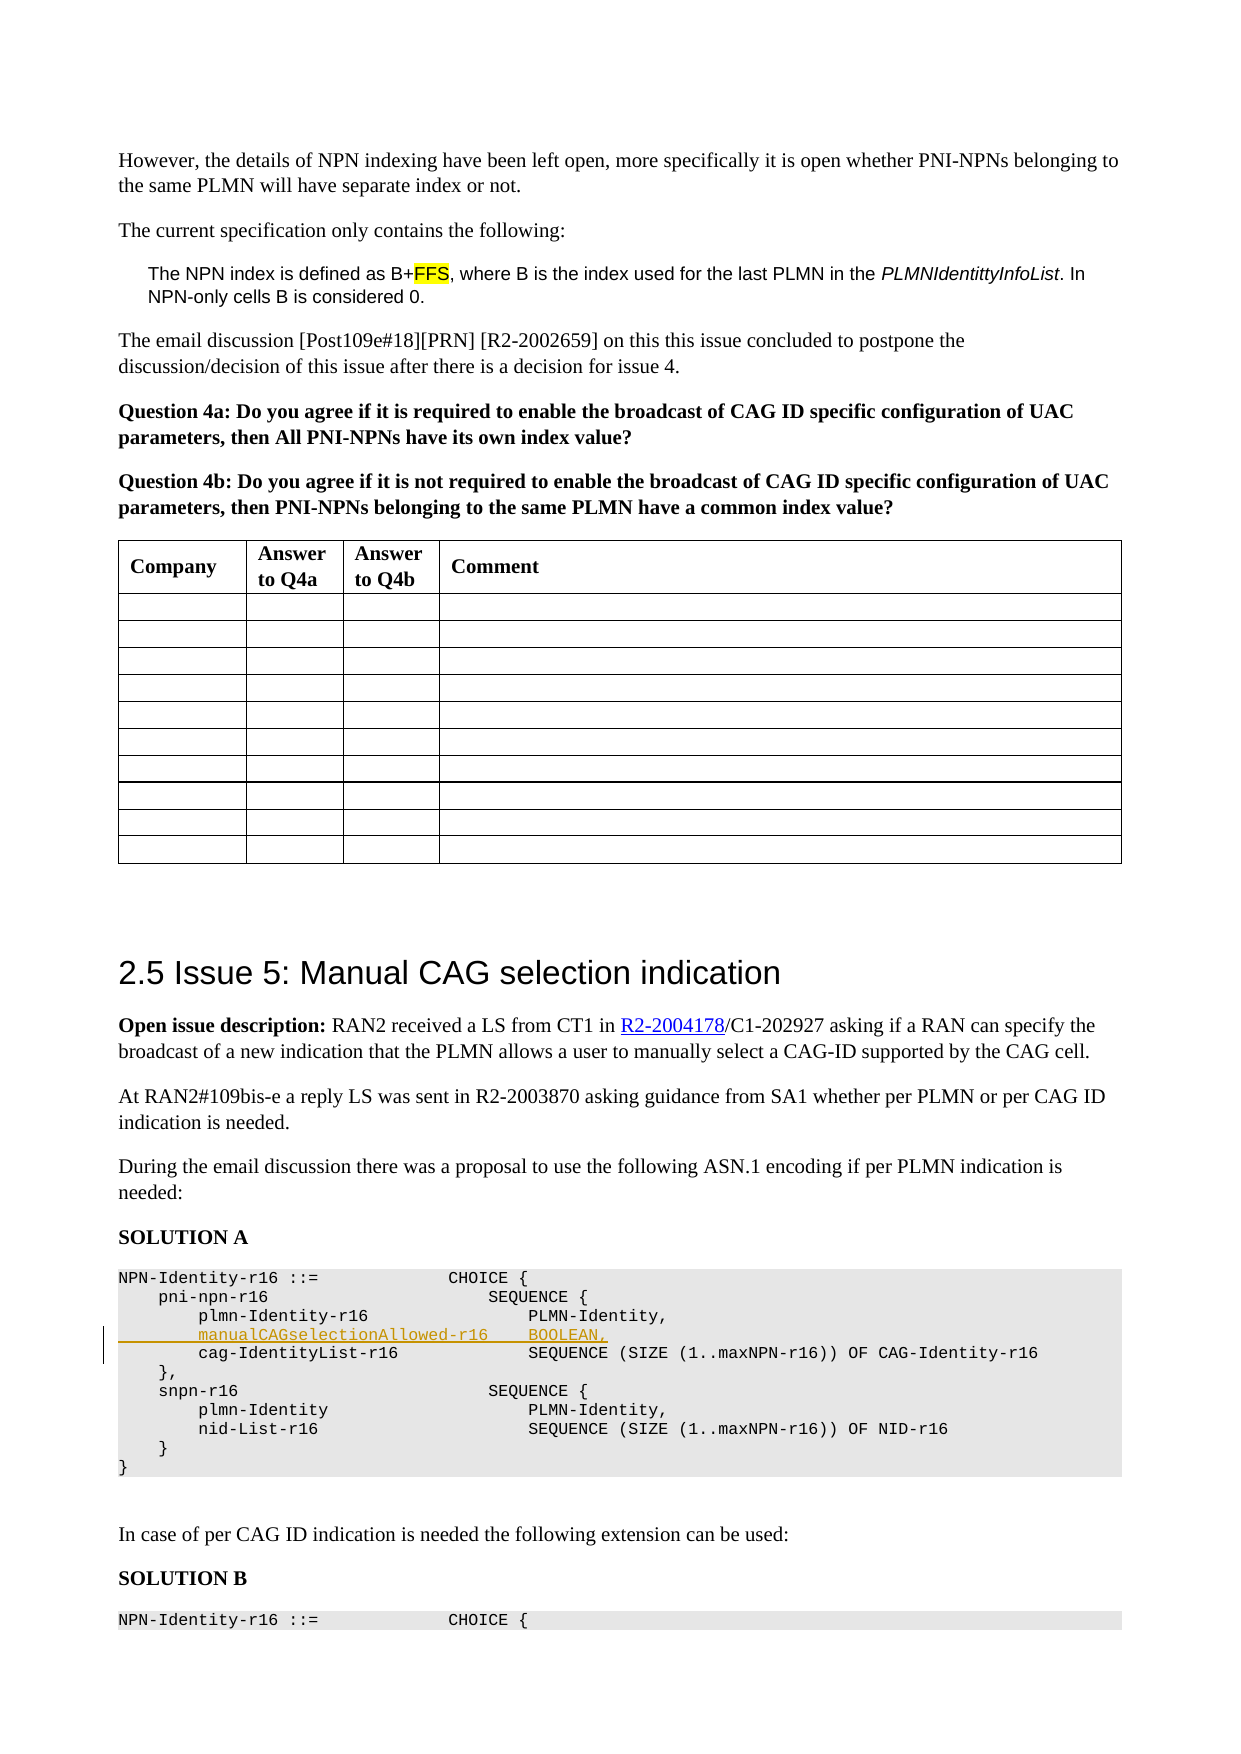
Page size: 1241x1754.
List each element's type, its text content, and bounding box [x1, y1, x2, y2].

text } [118, 1458, 1122, 1477]
text However, the details of NPN indexing have been left open, more specifically it is open whether PNI-NPNs belonging to the same PLMN will have separate index or not. [118, 147, 1122, 197]
table_cell [119, 756, 246, 781]
table_cell [247, 810, 343, 835]
table_cell [247, 783, 343, 808]
table_cell [247, 648, 343, 673]
table_cell [247, 594, 343, 619]
text snpn-r16 SEQUENCE { [118, 1383, 1122, 1402]
table_cell [344, 836, 439, 862]
text nid-List-r16 SEQUENCE (SIZE (1..maxNPN-r16)) OF NID-r16 [118, 1420, 1122, 1439]
table_cell [344, 675, 439, 701]
text } [118, 1439, 1122, 1458]
table_cell [247, 675, 343, 701]
text SOLUTION B [118, 1566, 1122, 1590]
table_cell [344, 729, 439, 754]
table_cell [440, 702, 1121, 727]
text pni-npn-r16 SEQUENCE { [118, 1288, 1122, 1307]
text In case of per CAG ID indication is needed the following extension can be used: [118, 1522, 1122, 1546]
table_cell [440, 621, 1121, 647]
text }, [118, 1364, 1122, 1383]
subtitle 2.5 Issue 5: Manual CAG selection indication [118, 953, 1122, 991]
table_cell [440, 594, 1121, 619]
table_cell [344, 594, 439, 619]
table_cell [440, 783, 1121, 808]
table_cell [440, 756, 1121, 781]
table_header Answer to Q4a [247, 541, 343, 593]
table_cell [119, 648, 246, 673]
table_cell [344, 810, 439, 835]
table_cell [440, 675, 1121, 701]
table_cell [247, 729, 343, 754]
text Open issue description: RAN2 received a LS from CT1 in R2-2004178/C1-202927 asking if a RAN can specify the broadcast of a new indication that the PLMN allows a user to manually select a CAG-ID supported by the CAG cell. [118, 1013, 1122, 1063]
table_cell [119, 836, 246, 862]
table_cell [440, 729, 1121, 754]
table_cell [247, 702, 343, 727]
text SOLUTION A [118, 1225, 1122, 1249]
text Question 4a: Do you agree if it is required to enable the broadcast of CAG ID specific configuration of UAC parameters, then All PNI-NPNs have its own index value? [118, 399, 1122, 449]
table_cell [247, 756, 343, 781]
table_cell [344, 648, 439, 673]
text plmn-Identity-r16 PLMN-Identity, [118, 1307, 1122, 1326]
text During the email discussion there was a proposal to use the following ASN.1 encoding if per PLMN indication is needed: [118, 1154, 1122, 1204]
text plmn-Identity PLMN-Identity, [118, 1402, 1122, 1420]
table_cell [344, 621, 439, 647]
table_cell [440, 810, 1121, 835]
table_header Company [119, 541, 246, 593]
text The NPN index is defined as B+FFS, where B is the index used for the last PLMN in the PLMNIdentittyInfoList. In NPN-only cells B is considered 0. [148, 263, 1122, 308]
table_cell [247, 621, 343, 647]
text NPN-Identity-r16 ::= CHOICE { [118, 1611, 1122, 1630]
text NPN-Identity-r16 ::= CHOICE { [118, 1269, 1122, 1288]
table_cell [440, 836, 1121, 862]
table_cell [440, 648, 1121, 673]
table_cell [344, 783, 439, 808]
table_cell [344, 756, 439, 781]
text At RAN2#109bis-e a reply LS was sent in R2-2003870 asking guidance from SA1 whether per PLMN or per CAG ID indication is needed. [118, 1084, 1122, 1134]
table_cell [119, 783, 246, 808]
table_header Answer to Q4b [344, 541, 439, 593]
table_cell [344, 702, 439, 727]
text Question 4b: Do you agree if it is not required to enable the broadcast of CAG ID specific configuration of UAC parameters, then PNI-NPNs belonging to the same PLMN have a common index value? [118, 469, 1122, 519]
text cag-IdentityList-r16 SEQUENCE (SIZE (1..maxNPN-r16)) OF CAG-Identity-r16 [118, 1345, 1122, 1364]
table_cell [119, 621, 246, 647]
table_cell [119, 810, 246, 835]
table_cell [119, 594, 246, 619]
table_cell [119, 702, 246, 727]
text The email discussion [Post109e#18][PRN] [R2-2002659] on this this issue concluded to postpone the discussion/decision of this issue after there is a decision for issue 4. [118, 328, 1122, 378]
text The current specification only contains the following: [118, 218, 1122, 242]
table_cell [119, 729, 246, 754]
table_cell [119, 675, 246, 701]
table_header Comment [440, 541, 1121, 593]
table_cell [247, 836, 343, 862]
